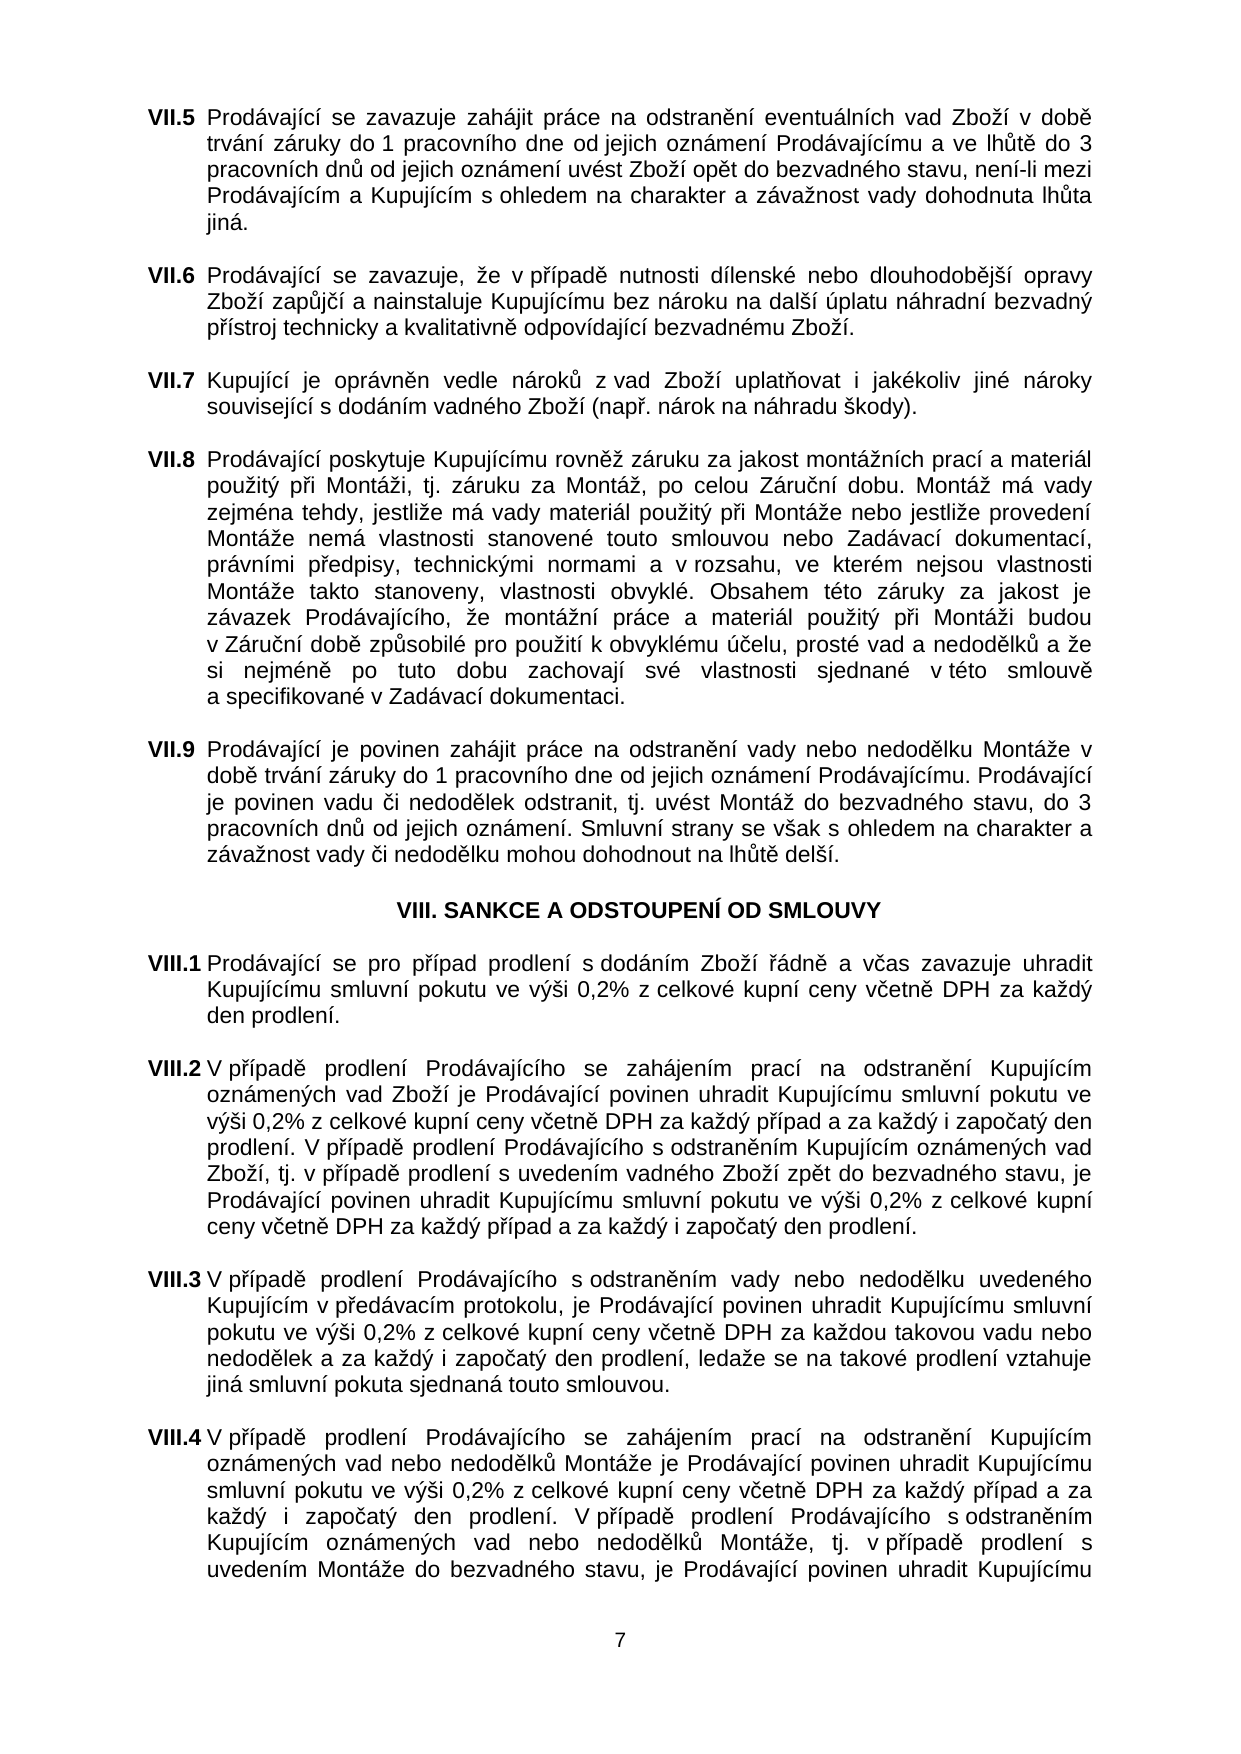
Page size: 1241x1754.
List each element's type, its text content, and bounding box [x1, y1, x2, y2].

list Prodávající poskytuje Kupujícímu rovněž záruku za jakost montážních prací a materiál použitý při Montáži, tj. záruku za Montáž, po celou Záruční dobu. Montáž má vady zejména tehdy, jestliže má vady materiál použitý při Montáže nebo jestliže provedení Montáže nemá vlastnosti stanovené touto smlouvou nebo Zadávací dokumentací, právními předpisy, technickými normami a v rozsahu, ve kterém nejsou vlastnosti Montáže takto stanoveny, vlastnosti obvyklé. Obsahem této záruky za jakost je závazek Prodávajícího, že montážní práce a materiál použitý při Montáži budou v Záruční době způsobilé pro použití k obvyklému účelu, prosté vad a nedodělků a že si nejméně po tuto dobu zachovají své vlastnosti sjednané v této smlouvě a specifikované v Zadávací dokumentaci. [148, 446, 1093, 709]
text Prodávající se pro případ prodlení s dodáním Zboží řádně a včas zavazuje uhradit Kupujícímu smluvní pokutu ve výši 0,2% z celkové kupní ceny včetně DPH za každý den prodlení. [148, 949, 1093, 1029]
text Prodávající se zavazuje zahájit práce na odstranění eventuálních vad Zboží v době trvání záruky do 1 pracovního dne od jejich oznámení Prodávajícímu a ve lhůtě do 3 pracovních dnů od jejich oznámení uvést Zboží opět do bezvadného stavu, není-li mezi Prodávajícím a Kupujícím s ohledem na charakter a závažnost vady dohodnuta lhůta jiná. [148, 103, 1093, 235]
text V případě prodlení Prodávajícího se zahájením prací na odstranění Kupujícím oznámených vad Zboží je Prodávající povinen uhradit Kupujícímu smluvní pokutu ve výši 0,2% z celkové kupní ceny včetně DPH za každý případ a za každý i započatý den prodlení. V případě prodlení Prodávajícího s odstraněním Kupujícím oznámených vad Zboží, tj. v případě prodlení s uvedením vadného Zboží zpět do bezvadného stavu, je Prodávající povinen uhradit Kupujícímu smluvní pokutu ve výši 0,2% z celkové kupní ceny včetně DPH za každý případ a za každý i započatý den prodlení. [148, 1055, 1093, 1239]
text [148, 1424, 1093, 1582]
subtitle Sankce a odstoupení od smlouvy [185, 894, 1093, 923]
text Kupující je oprávněn vedle nároků z vad Zboží uplatňovat i jakékoliv jiné nároky související s dodáním vadného Zboží (např. nárok na náhradu škody). [148, 367, 1093, 420]
text Prodávající je povinen zahájit práce na odstranění vady nebo nedodělku Montáže v době trvání záruky do 1 pracovního dne od jejich oznámení Prodávajícímu. Prodávající je povinen vadu či nedodělek odstranit, tj. uvést Montáž do bezvadného stavu, do 3 pracovních dnů od jejich oznámení. Smluvní strany se však s ohledem na charakter a závažnost vady či nedodělku mohou dohodnout na lhůtě delší. [148, 736, 1093, 868]
text V případě prodlení Prodávajícího s odstraněním vady nebo nedodělku uvedeného Kupujícím v předávacím protokolu, je Prodávající povinen uhradit Kupujícímu smluvní pokutu ve výši 0,2% z celkové kupní ceny včetně DPH za každou takovou vadu nebo nedodělek a za každý i započatý den prodlení, ledaže se na takové prodlení vztahuje jiná smluvní pokuta sjednaná touto smlouvou. [148, 1266, 1093, 1398]
text Prodávající se zavazuje, že v případě nutnosti dílenské nebo dlouhodobější opravy Zboží zapůjčí a nainstaluje Kupujícímu bez nároku na další úplatu náhradní bezvadný přístroj technicky a kvalitativně odpovídající bezvadnému Zboží. [148, 262, 1093, 341]
